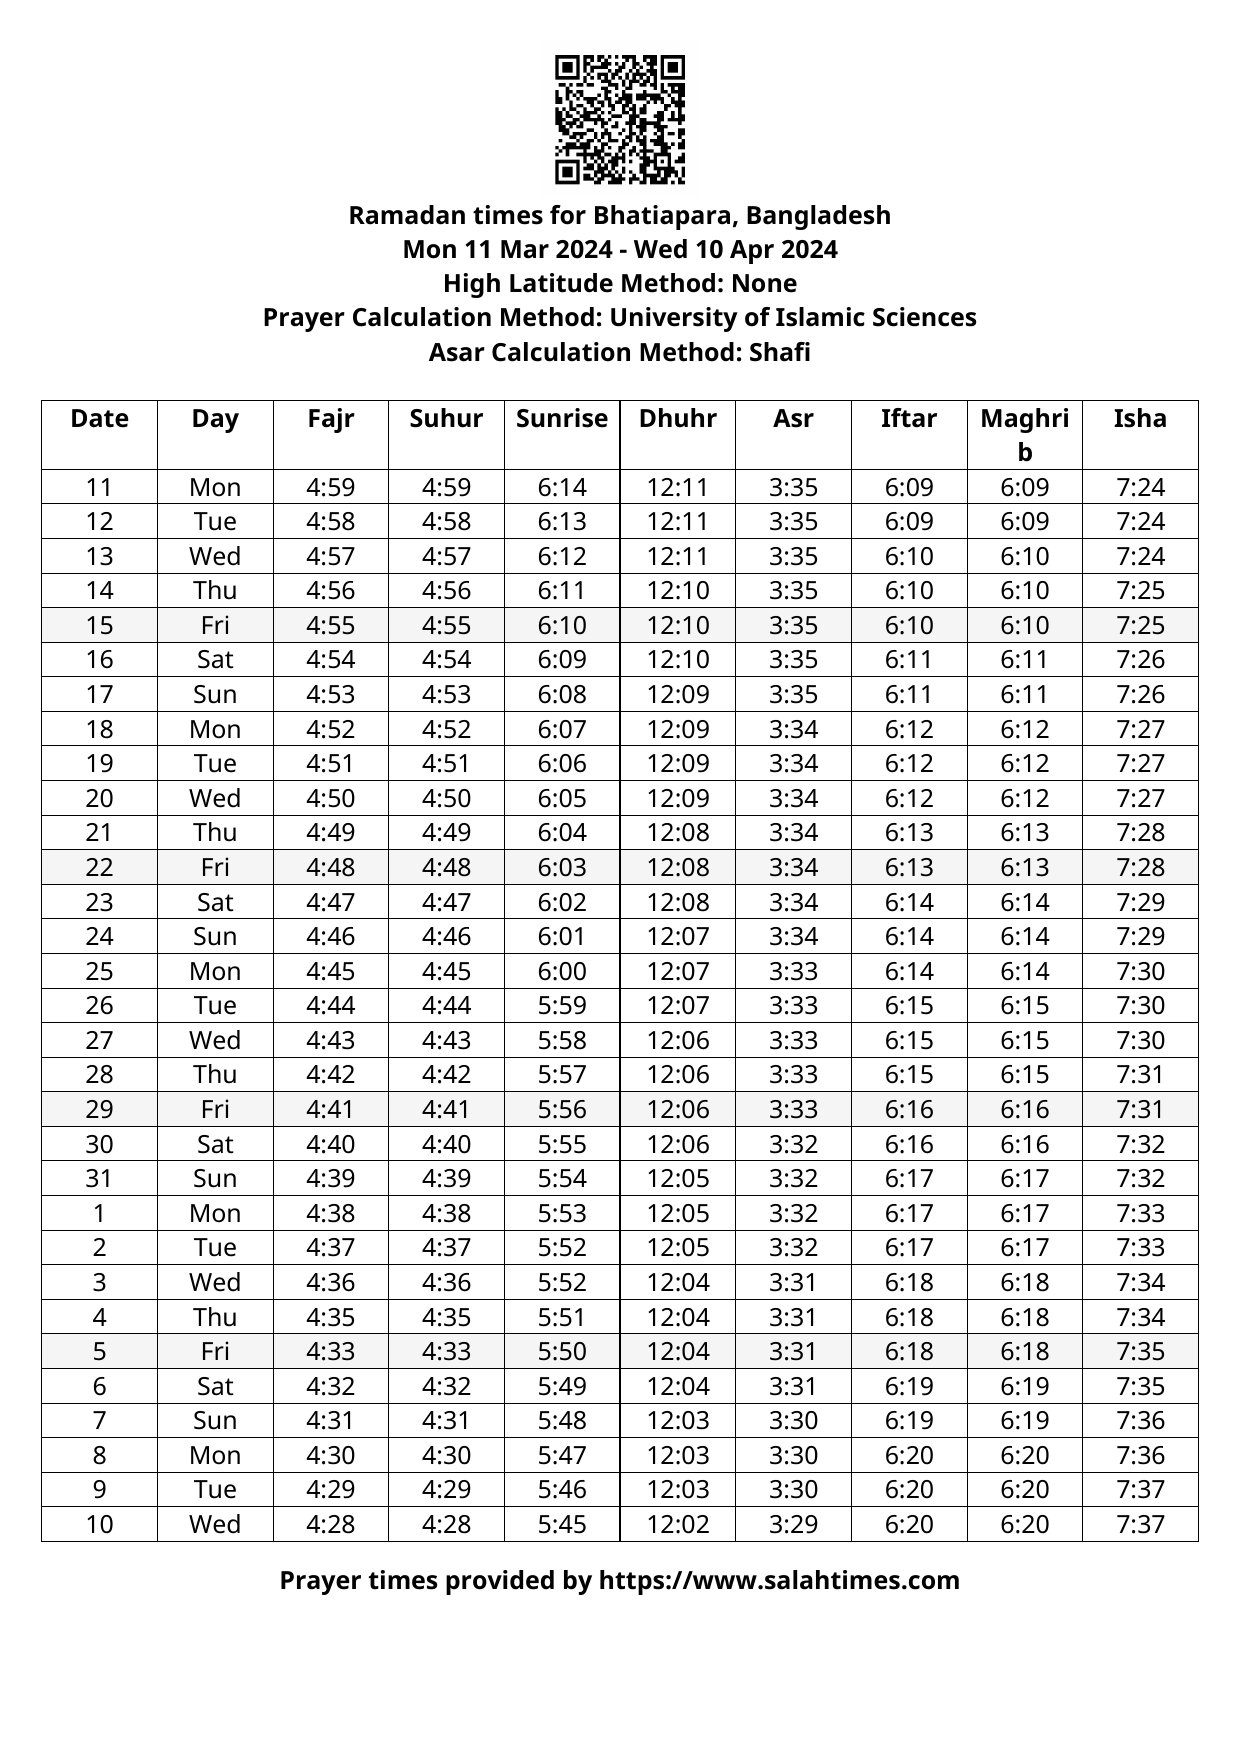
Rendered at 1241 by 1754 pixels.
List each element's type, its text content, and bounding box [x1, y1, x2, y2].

table_cell Mon [158, 954, 273, 987]
table_cell 4:51 [274, 746, 388, 780]
table_cell 6:18 [968, 1334, 1082, 1368]
table_cell 2 [42, 1231, 157, 1264]
table_cell 12:09 [621, 677, 735, 711]
table_cell 4:59 [389, 470, 504, 503]
table_cell 6:14 [968, 919, 1082, 953]
table_header Date [42, 401, 157, 469]
table_cell 4:42 [389, 1058, 504, 1091]
table_cell 6:19 [968, 1369, 1082, 1402]
table_cell 4:49 [389, 816, 504, 849]
table_cell 5:58 [505, 1023, 619, 1057]
table_cell 3:34 [736, 712, 851, 745]
table_cell 6:15 [852, 1023, 967, 1057]
picture [542, 41, 699, 198]
table_cell 5:59 [505, 989, 619, 1022]
table_cell 6:02 [505, 885, 619, 918]
table_cell 3:32 [736, 1161, 851, 1195]
table_cell 4:41 [389, 1092, 504, 1126]
table_cell 12:07 [621, 989, 735, 1022]
table_cell Fri [158, 850, 273, 884]
table_cell 12:05 [621, 1231, 735, 1264]
table_cell 4:40 [274, 1127, 388, 1160]
table_cell 5:55 [505, 1127, 619, 1160]
table_cell 6:14 [968, 885, 1082, 918]
table_cell Wed [158, 539, 273, 572]
table_cell Fri [158, 608, 273, 642]
table_cell 12:02 [621, 1507, 735, 1541]
table_cell 31 [42, 1161, 157, 1195]
table_cell 6:10 [968, 608, 1082, 642]
table_cell 4:45 [274, 954, 388, 987]
table_cell 7:27 [1083, 781, 1198, 814]
table_cell 6:12 [968, 712, 1082, 745]
table_cell 3:31 [736, 1300, 851, 1333]
table_cell 4:30 [274, 1438, 388, 1472]
table_cell 4:43 [389, 1023, 504, 1057]
table_cell 22 [42, 850, 157, 884]
table_cell 4:38 [389, 1196, 504, 1229]
table_cell 5:46 [505, 1473, 619, 1506]
table_cell 5:52 [505, 1265, 619, 1299]
table_cell 12:08 [621, 850, 735, 884]
table_cell 3:33 [736, 1058, 851, 1091]
table_cell 6:17 [968, 1161, 1082, 1195]
table_cell 3:29 [736, 1507, 851, 1541]
table_cell 4:44 [274, 989, 388, 1022]
table_cell 4:58 [274, 504, 388, 538]
table_cell 12:10 [621, 608, 735, 642]
table_cell 6:11 [968, 677, 1082, 711]
table_cell 6:16 [852, 1127, 967, 1160]
table_cell 5:48 [505, 1404, 619, 1437]
table_cell Fri [158, 1334, 273, 1368]
table_cell 4:40 [389, 1127, 504, 1160]
table_cell 17 [42, 677, 157, 711]
table_cell 4:36 [274, 1265, 388, 1299]
table_cell Sat [158, 1127, 273, 1160]
table_cell 7:34 [1083, 1300, 1198, 1333]
table_cell 3:34 [736, 816, 851, 849]
table_cell 6:08 [505, 677, 619, 711]
table_cell 5:54 [505, 1161, 619, 1195]
table_cell 7:30 [1083, 1023, 1198, 1057]
table_cell Tue [158, 504, 273, 538]
table_header Asr [736, 401, 851, 469]
table_cell 12:06 [621, 1023, 735, 1057]
table_cell 1 [42, 1196, 157, 1229]
table_cell 5:50 [505, 1334, 619, 1368]
table_cell 3:31 [736, 1265, 851, 1299]
table_cell Mon [158, 1196, 273, 1229]
table_cell Sat [158, 885, 273, 918]
table_cell Tue [158, 989, 273, 1022]
table_header Fajr [274, 401, 388, 469]
table_cell 6:12 [852, 712, 967, 745]
table_cell 6:19 [968, 1404, 1082, 1437]
table_cell 6:06 [505, 746, 619, 780]
table_cell 4:33 [389, 1334, 504, 1368]
table_cell 13 [42, 539, 157, 572]
table_cell 4:59 [274, 470, 388, 503]
table_cell 4:50 [274, 781, 388, 814]
table_cell 6:15 [852, 1058, 967, 1091]
table_cell 8 [42, 1438, 157, 1472]
table_cell 4:35 [274, 1300, 388, 1333]
table_cell Wed [158, 1265, 273, 1299]
table_cell 6:20 [968, 1473, 1082, 1506]
table_cell 4:47 [389, 885, 504, 918]
table_cell 4:53 [389, 677, 504, 711]
table_cell 12:09 [621, 712, 735, 745]
table_cell 4 [42, 1300, 157, 1333]
table_cell 6:12 [852, 746, 967, 780]
table_cell 7:24 [1083, 504, 1198, 538]
table_cell 4:35 [389, 1300, 504, 1333]
table_cell 3:32 [736, 1231, 851, 1264]
table_cell 7:26 [1083, 677, 1198, 711]
table_cell 4:44 [389, 989, 504, 1022]
table_cell 4:51 [389, 746, 504, 780]
table_cell 16 [42, 643, 157, 676]
table_cell 4:37 [389, 1231, 504, 1264]
table_cell 4:48 [389, 850, 504, 884]
table_cell 6:13 [968, 816, 1082, 849]
table_header Isha [1083, 401, 1198, 469]
table_cell 6:17 [852, 1161, 967, 1195]
table_cell 6:14 [852, 885, 967, 918]
table_cell 12:09 [621, 746, 735, 780]
table_cell 30 [42, 1127, 157, 1160]
table_cell 4:32 [274, 1369, 388, 1402]
table_header Dhuhr [621, 401, 735, 469]
table_cell 7:28 [1083, 850, 1198, 884]
table_cell 5:56 [505, 1092, 619, 1126]
table_cell 12:11 [621, 539, 735, 572]
table_cell 4:30 [389, 1438, 504, 1472]
table_cell 6:12 [968, 781, 1082, 814]
table_cell 3:34 [736, 781, 851, 814]
table_cell 12:04 [621, 1369, 735, 1402]
table_cell Tue [158, 746, 273, 780]
table_cell 12:10 [621, 643, 735, 676]
table_cell 6:12 [968, 746, 1082, 780]
table_cell 6:04 [505, 816, 619, 849]
table_cell 7:27 [1083, 746, 1198, 780]
table_cell 6:10 [852, 574, 967, 607]
table_cell 4:48 [274, 850, 388, 884]
table_cell Mon [158, 1438, 273, 1472]
table_cell 7:36 [1083, 1404, 1198, 1437]
table_cell 6:18 [852, 1300, 967, 1333]
table_cell 4:46 [389, 919, 504, 953]
table_cell 12:09 [621, 781, 735, 814]
table_cell 7:30 [1083, 954, 1198, 987]
table_cell 4:56 [274, 574, 388, 607]
table_cell 6:05 [505, 781, 619, 814]
table_header Suhur [389, 401, 504, 469]
table_cell 3:30 [736, 1438, 851, 1472]
table_cell 7 [42, 1404, 157, 1437]
table_cell Sun [158, 1404, 273, 1437]
table_cell 6:11 [505, 574, 619, 607]
table_cell 7:36 [1083, 1438, 1198, 1472]
table_cell 6:15 [968, 1023, 1082, 1057]
table_cell 23 [42, 885, 157, 918]
table_header Sunrise [505, 401, 619, 469]
table_cell 5:53 [505, 1196, 619, 1229]
table_header Maghrib [968, 401, 1082, 469]
table_cell Sun [158, 1161, 273, 1195]
table_cell 6:19 [852, 1369, 967, 1402]
table_cell 3:32 [736, 1196, 851, 1229]
table_cell 6:14 [852, 919, 967, 953]
table_cell 3:34 [736, 850, 851, 884]
table_cell 4:55 [274, 608, 388, 642]
table_cell 3:31 [736, 1369, 851, 1402]
table_cell 6:14 [968, 954, 1082, 987]
table_cell 12:11 [621, 504, 735, 538]
table_cell 6:01 [505, 919, 619, 953]
table_cell 4:29 [389, 1473, 504, 1506]
table_cell 4:29 [274, 1473, 388, 1506]
table_header Day [158, 401, 273, 469]
table_cell 4:53 [274, 677, 388, 711]
table_cell 12 [42, 504, 157, 538]
table_cell 3:35 [736, 608, 851, 642]
table_cell 26 [42, 989, 157, 1022]
table_cell 6:17 [968, 1196, 1082, 1229]
table_cell 24 [42, 919, 157, 953]
table_cell 7:32 [1083, 1161, 1198, 1195]
table_cell 3:35 [736, 643, 851, 676]
table_cell 18 [42, 712, 157, 745]
table_cell 6:11 [852, 643, 967, 676]
table_cell 5:52 [505, 1231, 619, 1264]
table_cell 6:18 [968, 1300, 1082, 1333]
table_cell 6:17 [968, 1231, 1082, 1264]
table_cell 3:31 [736, 1334, 851, 1368]
table_cell 29 [42, 1092, 157, 1126]
table_cell 6:18 [852, 1334, 967, 1368]
table_cell 6:00 [505, 954, 619, 987]
text Mon 11 Mar 2024 - Wed 10 Apr 2024 [42, 232, 1198, 266]
table_cell 6:11 [852, 677, 967, 711]
table_cell 4:45 [389, 954, 504, 987]
table_cell 4:41 [274, 1092, 388, 1126]
table_cell 9 [42, 1473, 157, 1506]
table_cell Thu [158, 1300, 273, 1333]
table_cell 5:47 [505, 1438, 619, 1472]
table_cell 7:26 [1083, 643, 1198, 676]
table_cell 5:51 [505, 1300, 619, 1333]
table_cell 4:43 [274, 1023, 388, 1057]
table_cell 14 [42, 574, 157, 607]
table_cell 3:34 [736, 885, 851, 918]
table_cell 6:13 [852, 816, 967, 849]
table_cell 12:06 [621, 1127, 735, 1160]
table_cell 6:13 [505, 504, 619, 538]
table_cell 4:39 [274, 1161, 388, 1195]
table_cell 6:13 [968, 850, 1082, 884]
table_cell Wed [158, 1023, 273, 1057]
table_cell 6:15 [968, 989, 1082, 1022]
table_cell 4:36 [389, 1265, 504, 1299]
text High Latitude Method: None [42, 266, 1198, 300]
table_cell 6:10 [852, 539, 967, 572]
table_cell 7:32 [1083, 1127, 1198, 1160]
table_cell 6:11 [968, 643, 1082, 676]
table_cell 7:27 [1083, 712, 1198, 745]
table_cell 7:35 [1083, 1334, 1198, 1368]
table_cell 12:08 [621, 885, 735, 918]
table_cell 7:25 [1083, 608, 1198, 642]
table_cell 7:33 [1083, 1196, 1198, 1229]
table_cell 27 [42, 1023, 157, 1057]
table_cell 12:04 [621, 1300, 735, 1333]
table_cell 19 [42, 746, 157, 780]
table_cell 7:37 [1083, 1507, 1198, 1541]
table_cell 4:37 [274, 1231, 388, 1264]
table_cell 7:34 [1083, 1265, 1198, 1299]
table_cell Mon [158, 712, 273, 745]
table_cell Wed [158, 1507, 273, 1541]
table_cell 7:31 [1083, 1058, 1198, 1091]
table_cell 4:57 [389, 539, 504, 572]
table_cell 3:30 [736, 1473, 851, 1506]
table_cell 7:28 [1083, 816, 1198, 849]
table_cell 3:34 [736, 919, 851, 953]
table_cell 12:03 [621, 1438, 735, 1472]
table_cell 7:35 [1083, 1369, 1198, 1402]
table_cell 6:12 [505, 539, 619, 572]
table_cell 4:33 [274, 1334, 388, 1368]
table_cell 7:25 [1083, 574, 1198, 607]
table_cell 3:35 [736, 539, 851, 572]
table_cell 6:20 [852, 1507, 967, 1541]
table_cell 6 [42, 1369, 157, 1402]
table_cell 7:33 [1083, 1231, 1198, 1264]
table_cell 6:03 [505, 850, 619, 884]
table_cell 6:20 [968, 1507, 1082, 1541]
table_cell 3:32 [736, 1127, 851, 1160]
text Prayer times provided by https://www.salahtimes.com [42, 1563, 1198, 1597]
table_cell 12:03 [621, 1473, 735, 1506]
table_cell Thu [158, 574, 273, 607]
text Asar Calculation Method: Shafi [42, 334, 1198, 368]
table_cell Sun [158, 919, 273, 953]
table_cell Fri [158, 1092, 273, 1126]
table_cell 5 [42, 1334, 157, 1368]
table_cell 7:31 [1083, 1092, 1198, 1126]
table_cell 3:35 [736, 504, 851, 538]
table_cell 6:13 [852, 850, 967, 884]
table_cell 20 [42, 781, 157, 814]
table_cell 6:10 [968, 574, 1082, 607]
table_cell 5:49 [505, 1369, 619, 1402]
table_cell 6:18 [852, 1265, 967, 1299]
table_cell 12:07 [621, 954, 735, 987]
table_cell 3:33 [736, 989, 851, 1022]
table_header Iftar [852, 401, 967, 469]
table_cell 6:20 [852, 1473, 967, 1506]
table_cell 5:45 [505, 1507, 619, 1541]
table_cell 4:31 [274, 1404, 388, 1437]
table_cell 4:50 [389, 781, 504, 814]
table_cell 11 [42, 470, 157, 503]
table_cell 4:28 [274, 1507, 388, 1541]
table_cell 12:04 [621, 1334, 735, 1368]
table_cell 3 [42, 1265, 157, 1299]
table_cell 6:12 [852, 781, 967, 814]
table_cell Sat [158, 643, 273, 676]
table_cell 6:09 [852, 470, 967, 503]
table_cell 12:06 [621, 1092, 735, 1126]
table_cell 15 [42, 608, 157, 642]
table_cell Mon [158, 470, 273, 503]
table_cell 4:49 [274, 816, 388, 849]
table_cell 28 [42, 1058, 157, 1091]
table_cell 12:10 [621, 574, 735, 607]
table_cell 3:30 [736, 1404, 851, 1437]
table_cell 12:06 [621, 1058, 735, 1091]
table_cell 6:16 [968, 1127, 1082, 1160]
table_cell 7:24 [1083, 470, 1198, 503]
table_cell 4:42 [274, 1058, 388, 1091]
table_cell 6:09 [852, 504, 967, 538]
table_cell 4:58 [389, 504, 504, 538]
table_cell 6:10 [968, 539, 1082, 572]
table_cell 3:35 [736, 470, 851, 503]
table_cell 12:04 [621, 1265, 735, 1299]
table_cell 4:52 [389, 712, 504, 745]
table_cell 4:32 [389, 1369, 504, 1402]
text Prayer Calculation Method: University of Islamic Sciences [42, 300, 1198, 334]
table_cell Sun [158, 677, 273, 711]
table_cell 6:17 [852, 1196, 967, 1229]
table_cell 6:19 [852, 1404, 967, 1437]
table_cell 3:33 [736, 1023, 851, 1057]
table_cell 3:35 [736, 574, 851, 607]
table_cell 4:52 [274, 712, 388, 745]
table_cell Tue [158, 1231, 273, 1264]
table_cell 4:46 [274, 919, 388, 953]
table_cell Thu [158, 816, 273, 849]
table_cell 4:54 [389, 643, 504, 676]
table_cell Thu [158, 1058, 273, 1091]
table_cell 6:14 [852, 954, 967, 987]
table_cell 6:10 [852, 608, 967, 642]
table_cell 12:03 [621, 1404, 735, 1437]
table_cell 6:07 [505, 712, 619, 745]
table_cell 12:08 [621, 816, 735, 849]
table_cell 5:57 [505, 1058, 619, 1091]
table_cell 12:07 [621, 919, 735, 953]
table_cell 6:20 [852, 1438, 967, 1472]
table_cell 25 [42, 954, 157, 987]
table_cell 6:10 [505, 608, 619, 642]
table_cell 4:56 [389, 574, 504, 607]
table_cell 4:55 [389, 608, 504, 642]
text Ramadan times for Bhatiapara, Bangladesh [42, 198, 1198, 232]
table_cell 7:24 [1083, 539, 1198, 572]
table_cell 6:09 [968, 470, 1082, 503]
table_cell 6:09 [968, 504, 1082, 538]
table_cell 12:05 [621, 1161, 735, 1195]
table_cell 6:15 [852, 989, 967, 1022]
table_cell 21 [42, 816, 157, 849]
table_cell 6:16 [852, 1092, 967, 1126]
table_cell 6:16 [968, 1092, 1082, 1126]
table_cell 3:33 [736, 1092, 851, 1126]
table_cell 4:57 [274, 539, 388, 572]
table_cell 4:38 [274, 1196, 388, 1229]
table_cell Wed [158, 781, 273, 814]
table_cell 4:47 [274, 885, 388, 918]
table_cell 7:30 [1083, 989, 1198, 1022]
table_cell 12:05 [621, 1196, 735, 1229]
table_cell 6:14 [505, 470, 619, 503]
table_cell 3:34 [736, 746, 851, 780]
table_cell 4:28 [389, 1507, 504, 1541]
table_cell 10 [42, 1507, 157, 1541]
table_cell 4:54 [274, 643, 388, 676]
table_cell 6:09 [505, 643, 619, 676]
table_cell 7:29 [1083, 919, 1198, 953]
table_cell 6:18 [968, 1265, 1082, 1299]
table_cell 6:20 [968, 1438, 1082, 1472]
table_cell 7:37 [1083, 1473, 1198, 1506]
table_cell 12:11 [621, 470, 735, 503]
table_cell 4:31 [389, 1404, 504, 1437]
table_cell 6:17 [852, 1231, 967, 1264]
table_cell 3:35 [736, 677, 851, 711]
table_cell 6:15 [968, 1058, 1082, 1091]
table_cell 4:39 [389, 1161, 504, 1195]
table_cell 3:33 [736, 954, 851, 987]
table_cell Tue [158, 1473, 273, 1506]
table_cell Sat [158, 1369, 273, 1402]
table_cell 7:29 [1083, 885, 1198, 918]
